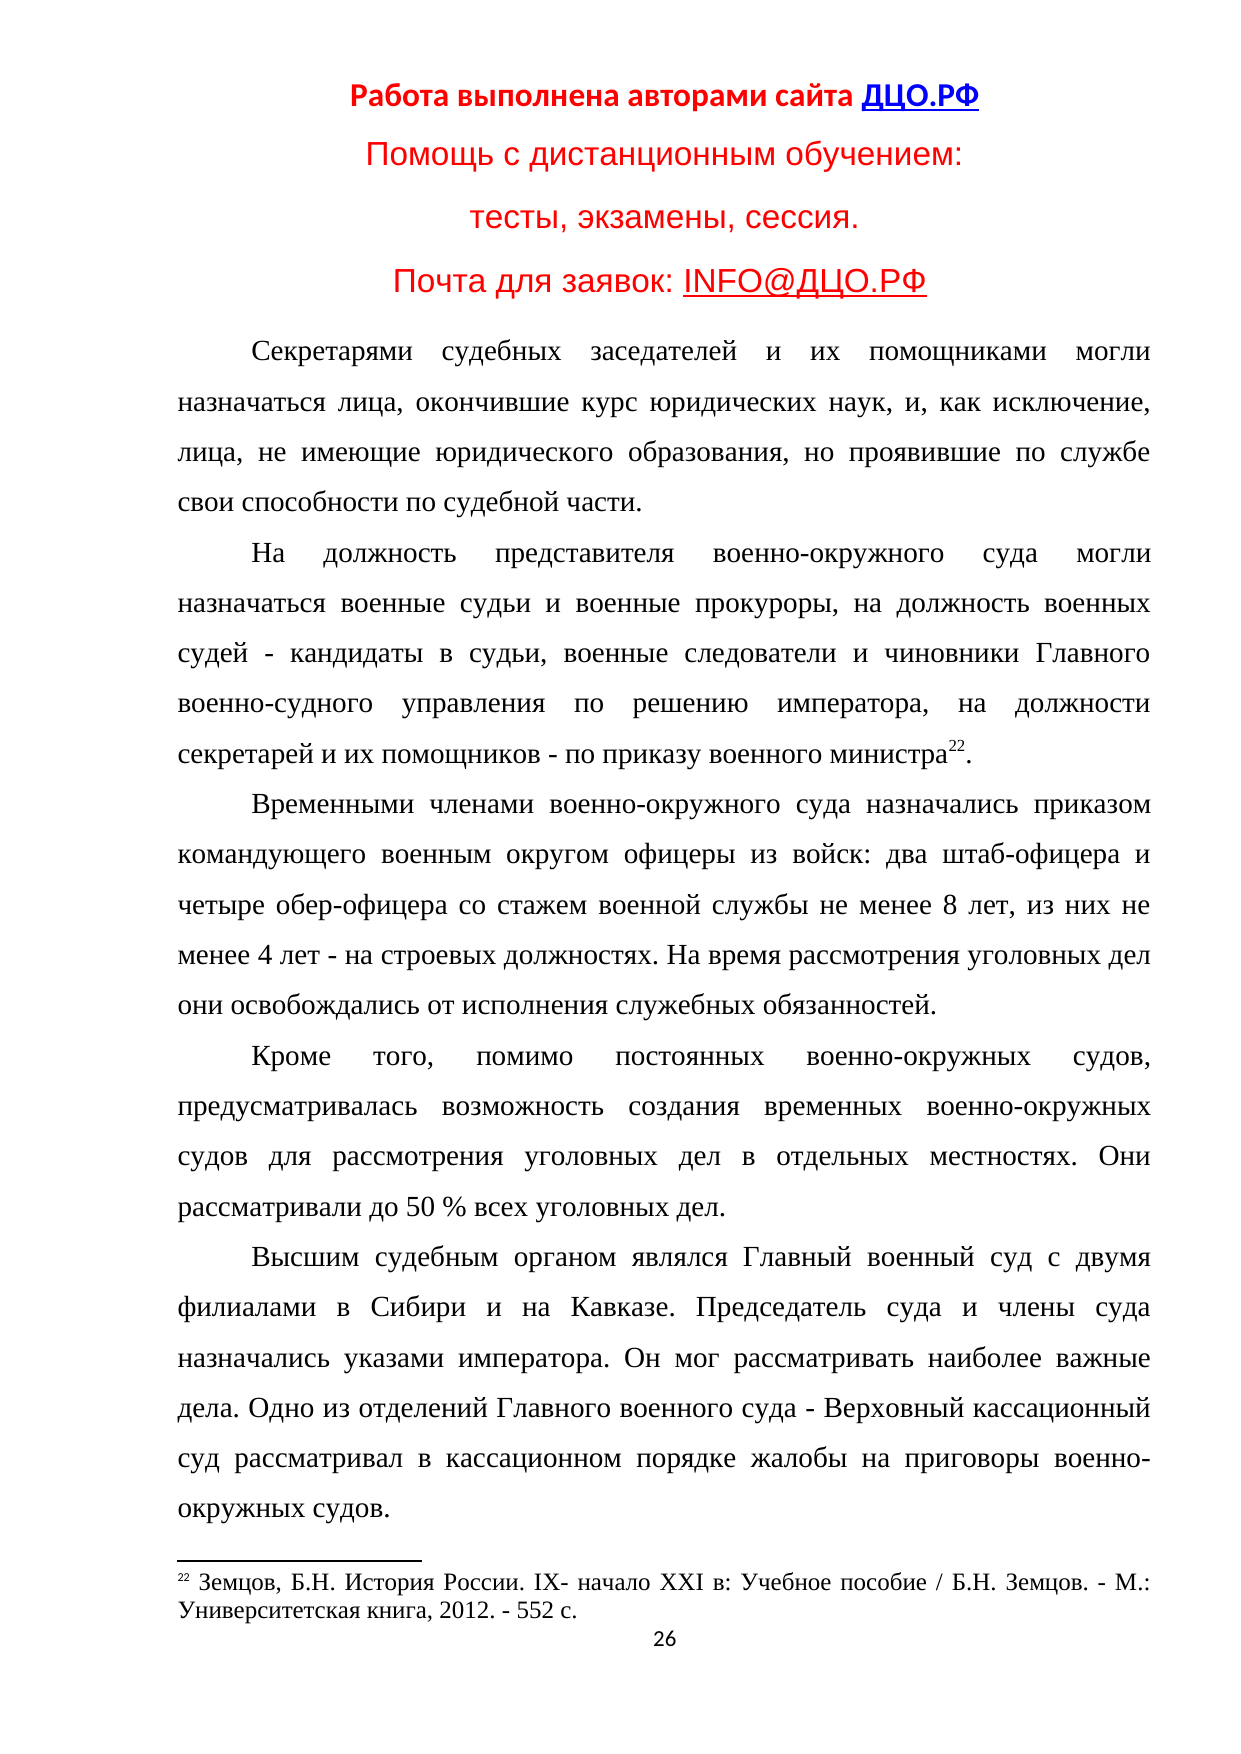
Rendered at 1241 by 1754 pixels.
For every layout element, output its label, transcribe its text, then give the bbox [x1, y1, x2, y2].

text Секретарями судебных заседателей и их помощниками могли назначаться лица, окончившие курс юридических наук, и, как исключение, лица, не имеющие юридического образования, но проявившие по службе свои способности по судебной части. [177, 333, 1152, 518]
text Высшим судебным органом являлся Главный военный суд с двумя филиалами в Сибири и на Кавказе. Председатель суда и члены суда назначались указами императора. Он мог рассматривать наиболее важные дела. Одно из отделений Главного военного суда - Верховный кассационный суд рассматривал в кассационном порядке жалобы на приговоры военно-окружных судов. [177, 1239, 1152, 1524]
text На должность представителя военно-окружного суда могли назначаться военные судьи и военные прокуроры, на должность военных судей - кандидаты в судьи, военные следователи и чиновники Главного военно-судного управления по решению императора, на должности секретарей и их помощников - по приказу военного министра. [177, 535, 1152, 769]
text Временными членами военно-окружного суда назначались приказом командующего военным округом офицеры из войск: два штаб-офицера и четыре обер-офицера со стажем военной службы не менее 8 лет, из них не менее 4 лет - на строевых должностях. На время рассмотрения уголовных дел они освобождались от исполнения служебных обязанностей. [177, 786, 1152, 1021]
text Кроме того, помимо постоянных военно-окружных судов, предусматривалась возможность создания временных военно-окружных судов для рассмотрения уголовных дел в отдельных местностях. Они рассматривали до 50 % всех уголовных дел. [177, 1038, 1152, 1222]
